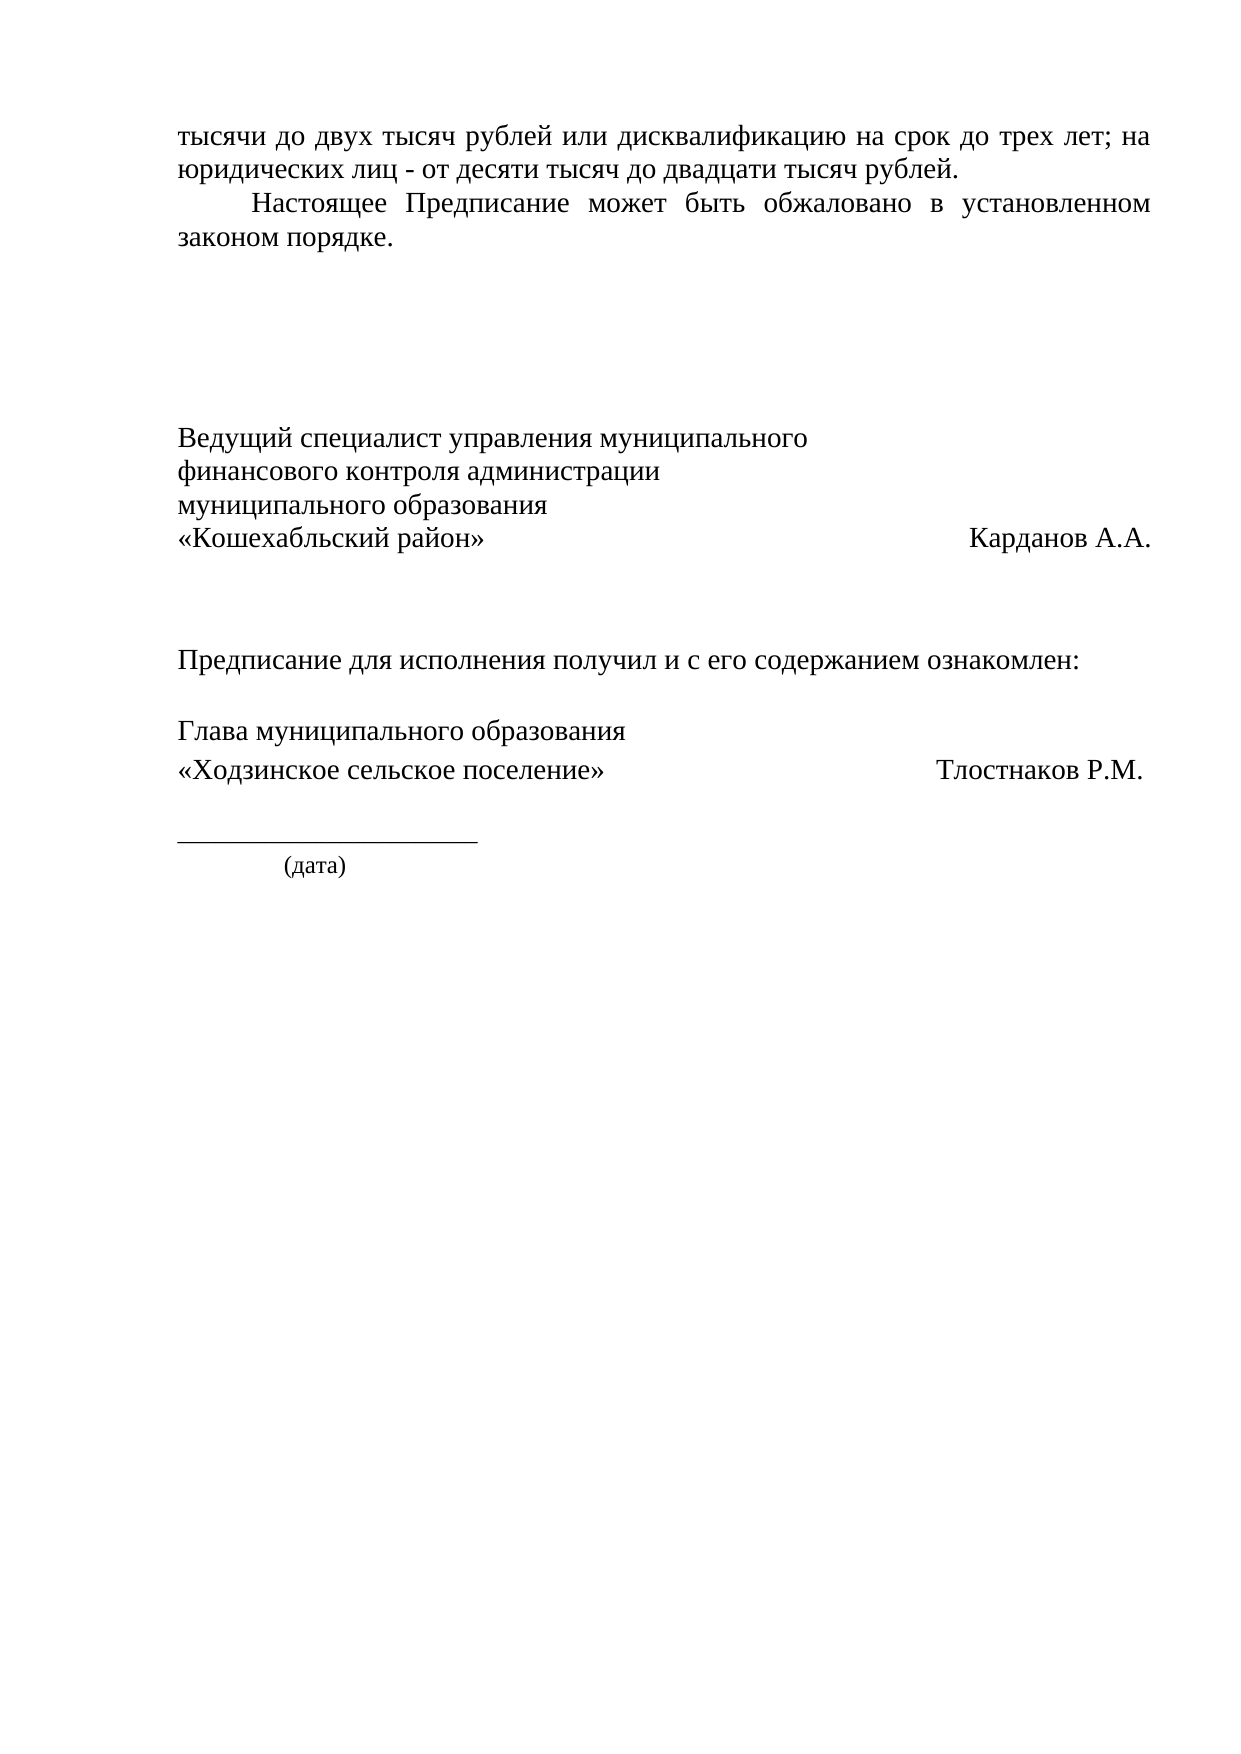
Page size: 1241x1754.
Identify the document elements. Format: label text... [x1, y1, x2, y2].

text (дата) [177, 851, 1152, 879]
text Глава муниципального образования [177, 713, 1152, 747]
text «Ходзинское сельское поселение» Тлостнаков Р.М. [177, 752, 1152, 785]
text ________________________ [177, 817, 1152, 846]
text Предписание для исполнения получил и с его содержанием ознакомлен: [177, 642, 1152, 676]
text «Кошехабльский район» Карданов А.А. [177, 521, 1152, 554]
text финансового контроля администрации [177, 453, 1152, 487]
text Настоящее Предписание может быть обжаловано в установленном законом порядке. [177, 185, 1152, 252]
text муниципального образования [177, 487, 1152, 521]
text Ведущий специалист управления муниципального [177, 420, 1152, 453]
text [177, 118, 1152, 185]
